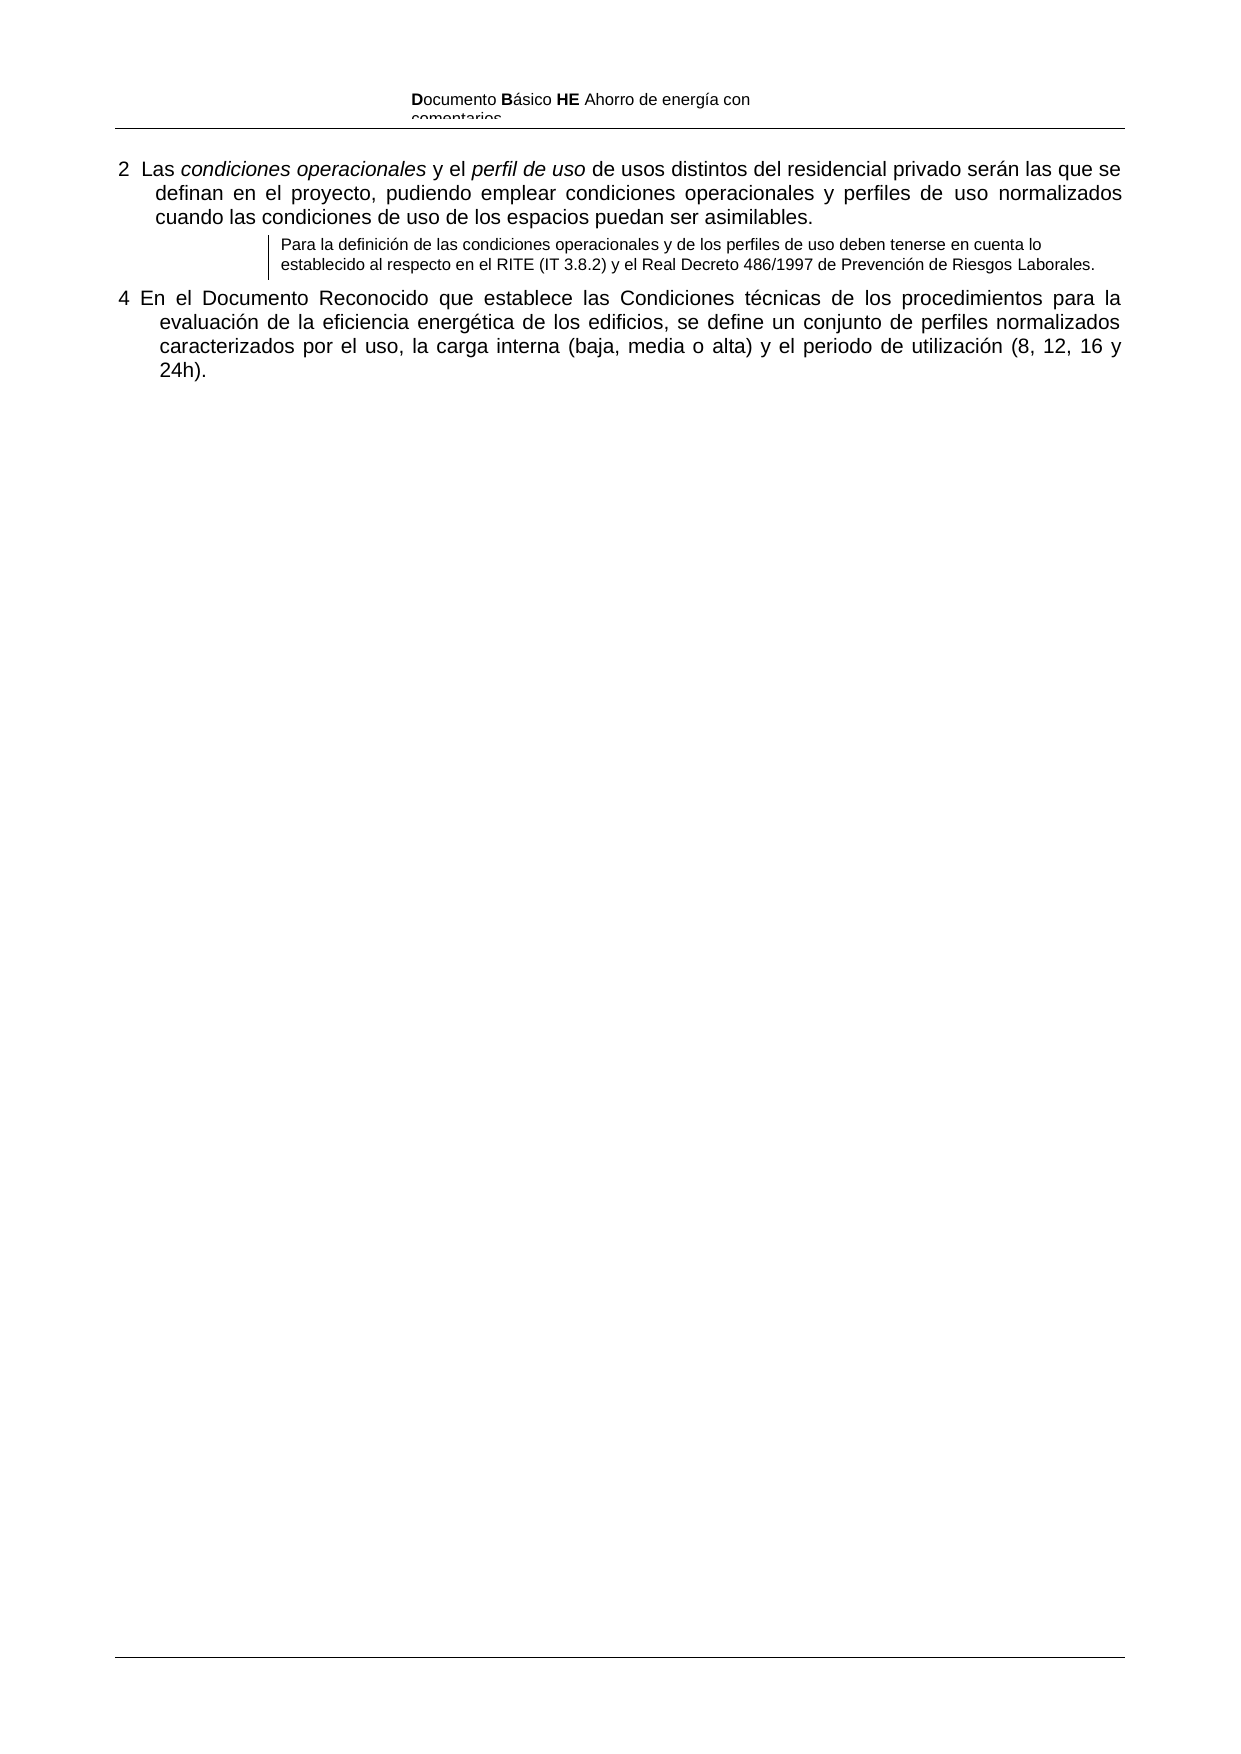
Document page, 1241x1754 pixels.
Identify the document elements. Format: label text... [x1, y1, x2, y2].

text 2 Las condiciones operacionales y el perfil de uso de usos distintos del residencial privado serán las que se definan en el proyecto, pudiendo emplear condiciones operacionales y perfiles de uso normalizados cuando las condiciones de uso de los espacios puedan ser asimilables. [118, 157, 1122, 229]
text Para la definición de las condiciones operacionales y de los perfiles de uso deben tenerse en cuenta lo establecido al respecto en el RITE (IT 3.8.2) y el Real Decreto 486/1997 de Prevención de Riesgos Laborales. [281, 235, 1121, 273]
text 4 En el Documento Reconocido que establece las Condiciones técnicas de los procedimientos para la evaluación de la eficiencia energética de los edificios, se define un conjunto de perfiles normalizados caracterizados por el uso, la carga interna (baja, media o alta) y el periodo de utilización (8, 12, 16 y 24h). [118, 286, 1122, 382]
